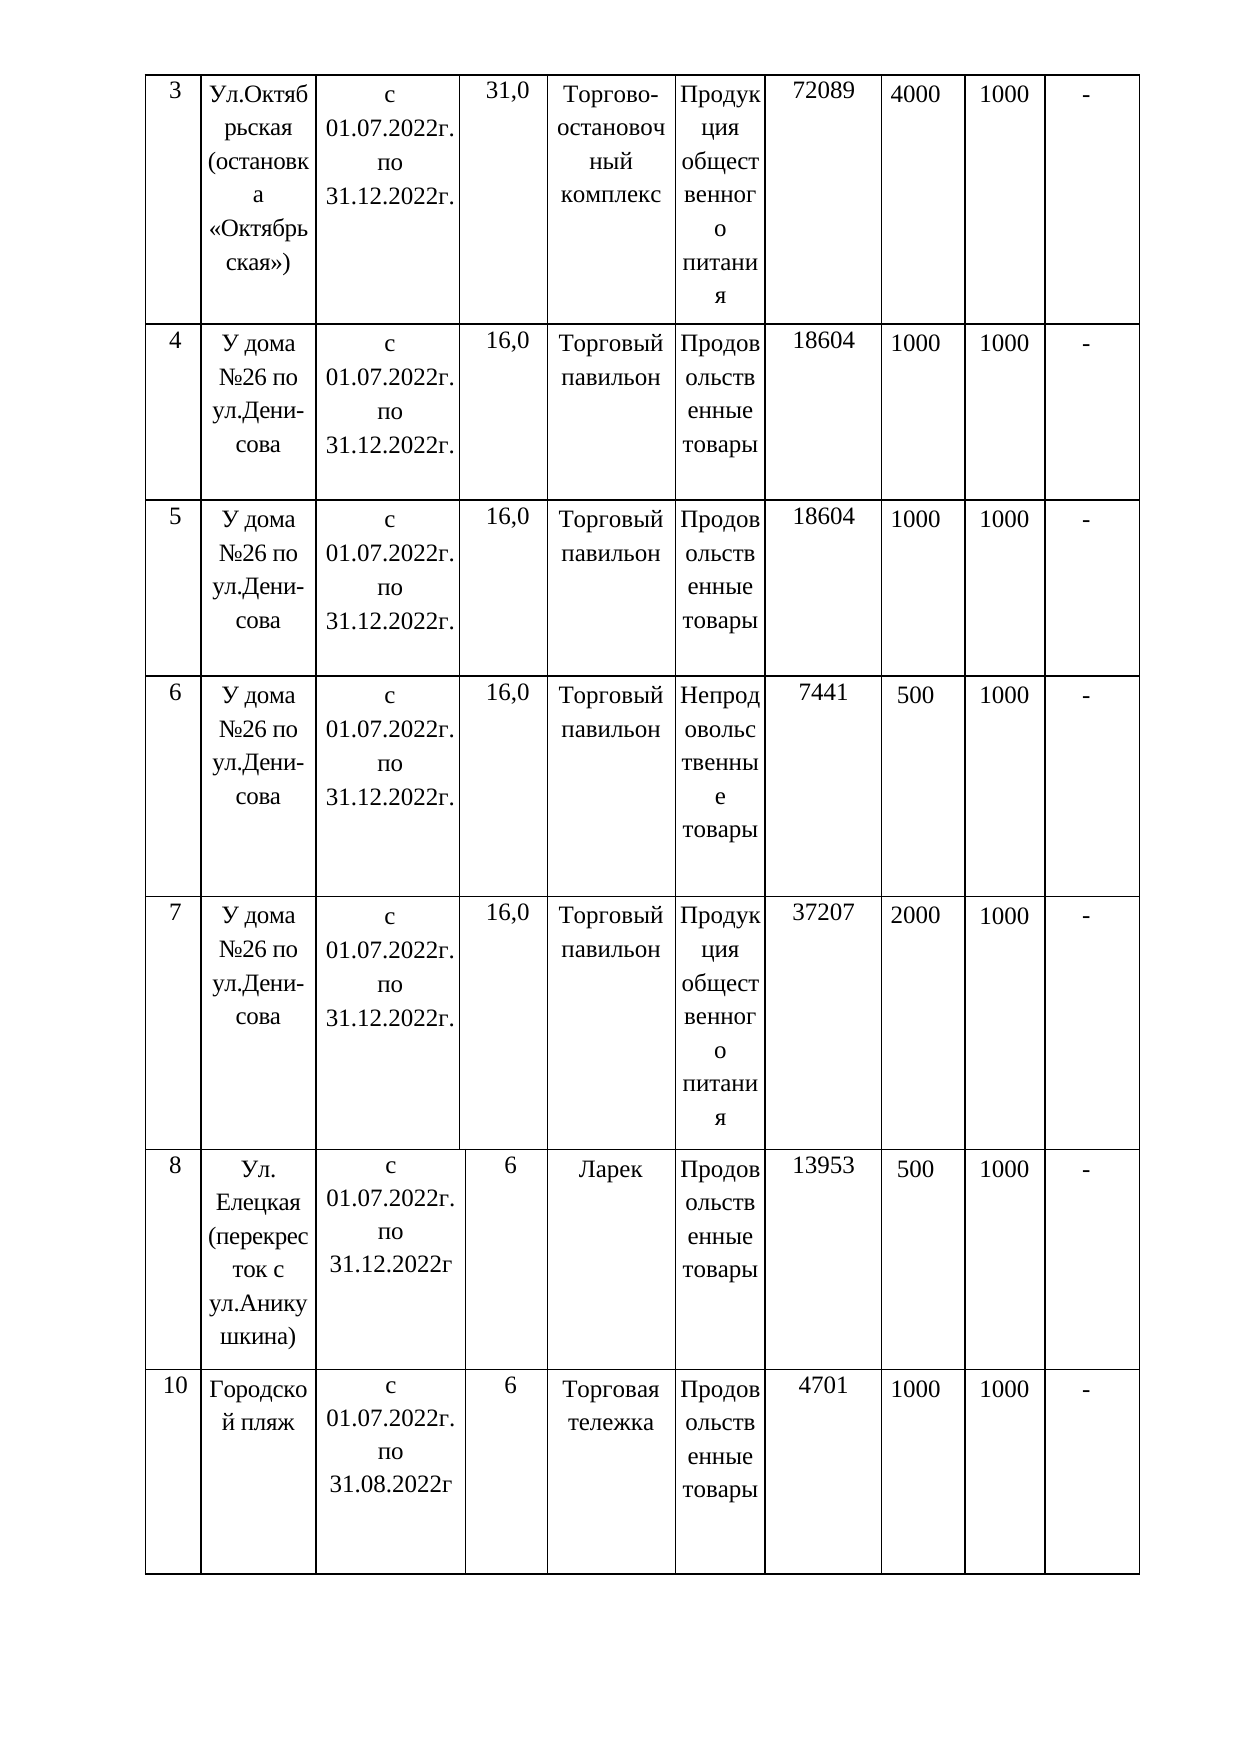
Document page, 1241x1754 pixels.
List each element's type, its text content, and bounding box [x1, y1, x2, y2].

table_cell Продукция общественного питания [676, 76, 764, 323]
table_cell 16,0 [460, 325, 547, 499]
table_cell 7 [146, 897, 200, 1149]
table_cell 7441 [766, 677, 881, 896]
table_cell 1000 [966, 677, 1044, 896]
table_cell - [1046, 76, 1139, 323]
table_cell 6 [146, 677, 200, 896]
table_cell 4701 [766, 1370, 881, 1573]
table_cell 4 [146, 325, 200, 499]
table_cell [676, 1370, 764, 1573]
table_cell 72089 [766, 76, 881, 323]
table_cell 16,0 [460, 677, 547, 896]
table_cell 13953 [766, 1150, 881, 1369]
table_cell Городской пляж [202, 1370, 315, 1573]
table_cell 10 [146, 1370, 200, 1573]
table_cell - [1046, 677, 1139, 896]
table_cell 5 [146, 501, 200, 675]
table_cell Ул. Елецкая (перекресток с ул.Аникушкина) [202, 1150, 315, 1369]
table_cell У дома №26 по ул.Дени-сова [202, 677, 315, 896]
table_cell 37207 [766, 897, 881, 1149]
table_cell - [1046, 1150, 1139, 1369]
table_cell 1000 [882, 1370, 964, 1573]
table_cell Продовольственные товары [676, 501, 764, 675]
table_cell 1000 [966, 1370, 1044, 1573]
table_cell с 01.07.2022г. по 31.12.2022г. [317, 501, 459, 675]
table_cell 8 [146, 1150, 200, 1369]
table_cell с 01.07.2022г. по 31.12.2022г. [317, 677, 459, 896]
table_cell Торговый павильон [548, 897, 675, 1149]
table_cell Непродовольственные товары [676, 677, 764, 896]
table_cell 1000 [966, 325, 1044, 499]
table_cell 16,0 [460, 501, 547, 675]
table_cell 1000 [966, 897, 1044, 1149]
table_cell - [1046, 897, 1139, 1149]
table_cell Ларек [548, 1150, 675, 1369]
table_cell 2000 [882, 897, 964, 1149]
table_cell с 01.07.2022г. по 31.12.2022г. [317, 897, 459, 1149]
table_cell с 01.07.2022г. по 31.12.2022г. [317, 325, 459, 499]
table_cell Ул.Октябрьская (остановка «Октябрьская») [202, 76, 315, 323]
table_cell Торговый павильон [548, 501, 675, 675]
table_cell 18604 [766, 325, 881, 499]
table_cell 1000 [882, 325, 964, 499]
table_cell с 01.07.2022г. по 31.12.2022г [317, 1150, 465, 1369]
table_cell 1000 [966, 76, 1044, 323]
table_cell 18604 [766, 501, 881, 675]
table_cell 500 [882, 677, 964, 896]
table_cell 16,0 [460, 897, 547, 1149]
table_cell У дома №26 по ул.Дени-сова [202, 501, 315, 675]
table_cell Торговая тележка [548, 1370, 675, 1573]
table_cell 6 [466, 1150, 547, 1369]
table_cell с 01.07.2022г. по 31.08.2022г [317, 1370, 465, 1573]
table_cell У дома №26 по ул.Дени-сова [202, 325, 315, 499]
table_cell Продовольственные товары [676, 325, 764, 499]
table_cell - [1046, 325, 1139, 499]
table_cell 31,0 [460, 76, 547, 323]
table_cell У дома №26 по ул.Дени-сова [202, 897, 315, 1149]
table_cell 1000 [966, 501, 1044, 675]
table_cell Торговый павильон [548, 325, 675, 499]
table_cell 6 [466, 1370, 547, 1573]
table_cell Торгово-остановочный комплекс [548, 76, 675, 323]
table_cell 500 [882, 1150, 964, 1369]
table_cell 1000 [882, 501, 964, 675]
table_cell Продовольственные товары [676, 1150, 764, 1369]
table_cell - [1046, 1370, 1139, 1573]
table_cell Продукция общественного питания [676, 897, 764, 1149]
table_cell - [1046, 501, 1139, 675]
table_cell 3 [146, 76, 200, 323]
table_cell Торговый павильон [548, 677, 675, 896]
table_cell 1000 [966, 1150, 1044, 1369]
table_cell 4000 [882, 76, 964, 323]
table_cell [317, 76, 459, 323]
